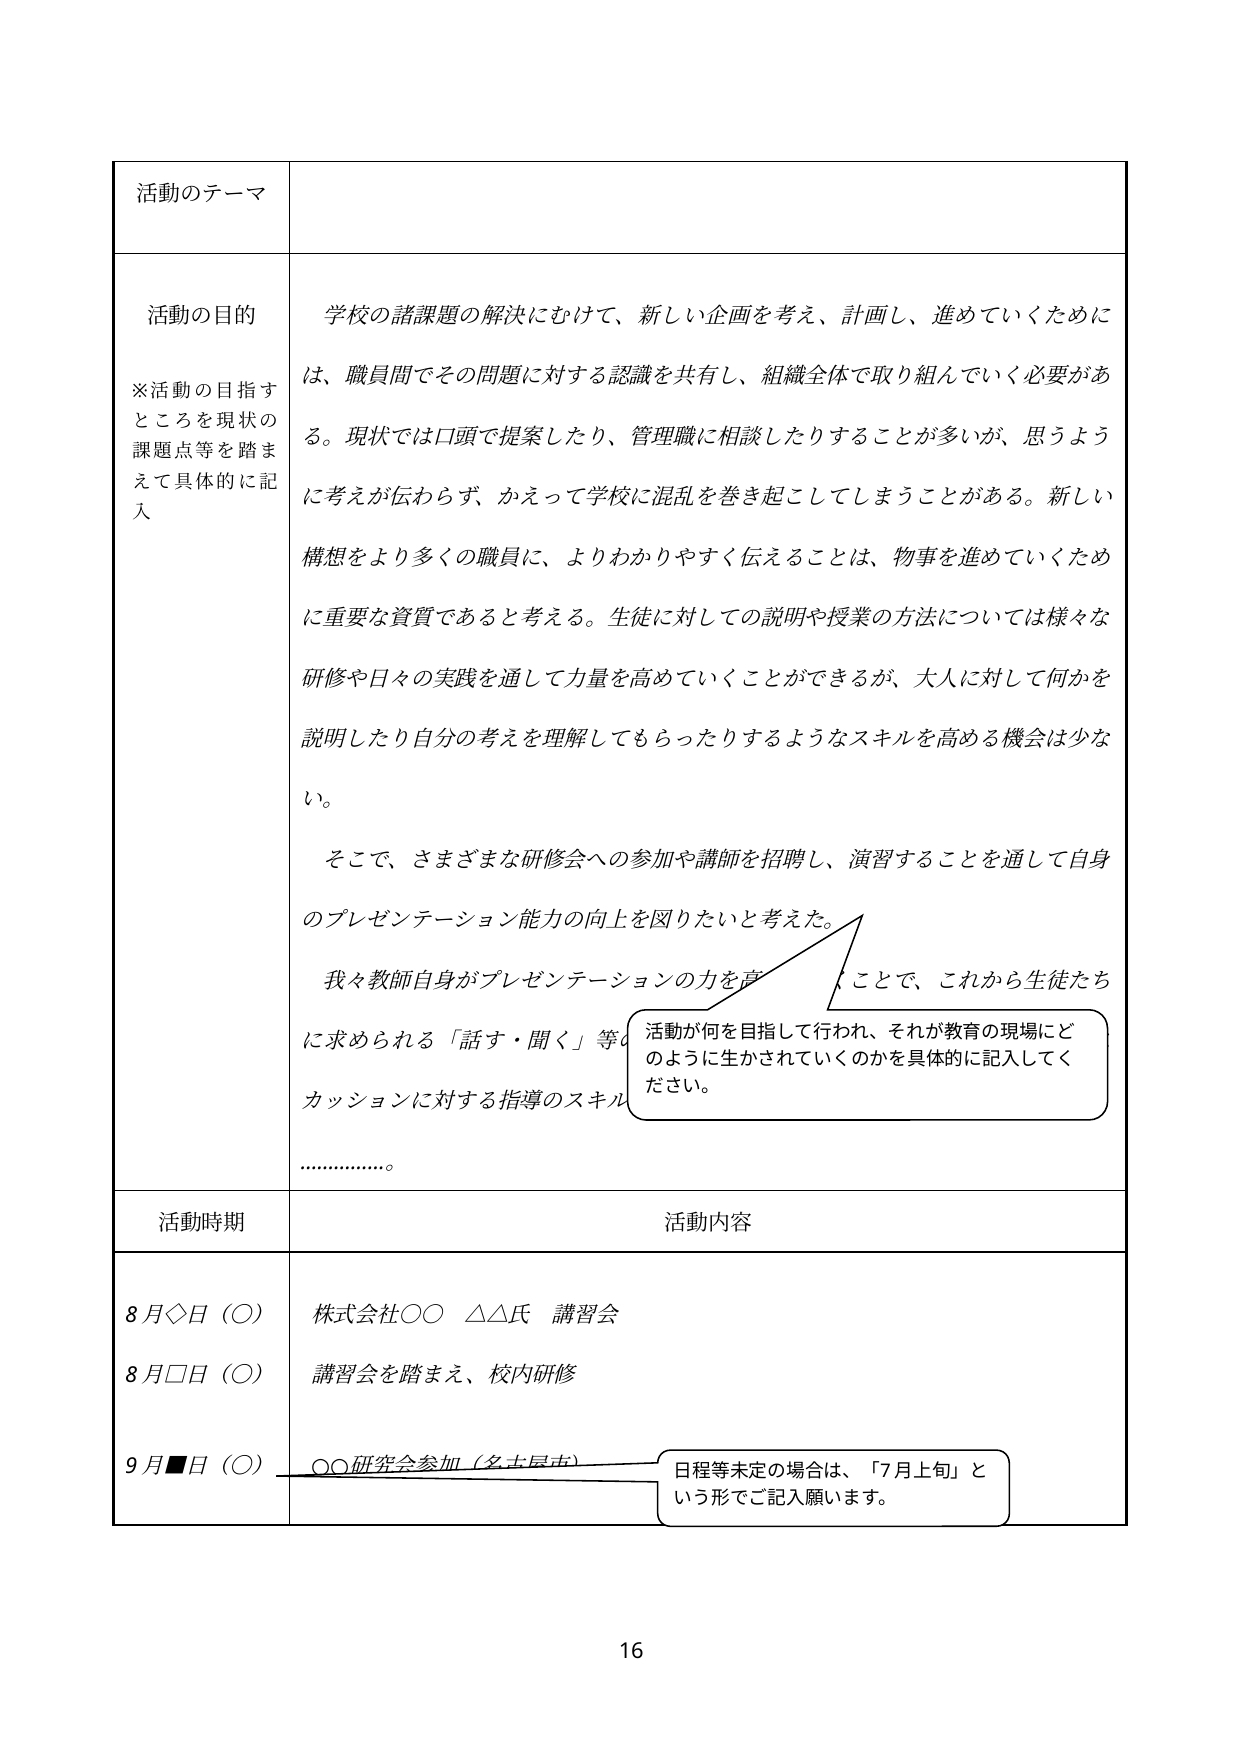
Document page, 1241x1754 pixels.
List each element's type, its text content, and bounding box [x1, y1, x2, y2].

table_cell 学校の諸課題の解決にむけて、新しい企画を考え、計画し、進めていくためには、職員間でその問題に対する認識を共有し、組織全体で取り組んでいく必要がある。現状では口頭で提案したり、管理職に相談したりすることが多いが、思うように考えが伝わらず、かえって学校に混乱を巻き起こしてしまうことがある。新しい構想をより多くの職員に、よりわかりやすく伝えることは、物事を進めていくために重要な資質であると考える。生徒に対しての説明や授業の方法については様々な研修や日々の実践を通して力量を高めていくことができるが、大人に対して何かを説明したり自分の考えを理解してもらったりするようなスキルを高める機会は少ない。 そこで、さまざまな研修会への参加や講師を招聘し、演習することを通して自身のプレゼンテーション能力の向上を図りたいと考えた。 我々教師自身がプレゼンテーションの力を高めていくことで、これから生徒たちに求められる「話す・聞く」等の力や、授業において増えていくであろうディスカッションに対する指導のスキルもあがっていくと考えられる。 ……………。 [290, 254, 1125, 1190]
table_cell 活動のテーマ [115, 162, 289, 252]
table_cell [290, 162, 1125, 252]
table_cell 活動内容 [290, 1191, 1125, 1251]
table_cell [290, 1253, 1125, 1524]
table_cell 活動時期 [115, 1191, 289, 1251]
table_cell 活動の目的 ※活動の目指すところを現状の課題点等を踏まえて具体的に記入 [115, 254, 289, 1190]
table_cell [115, 1253, 289, 1524]
